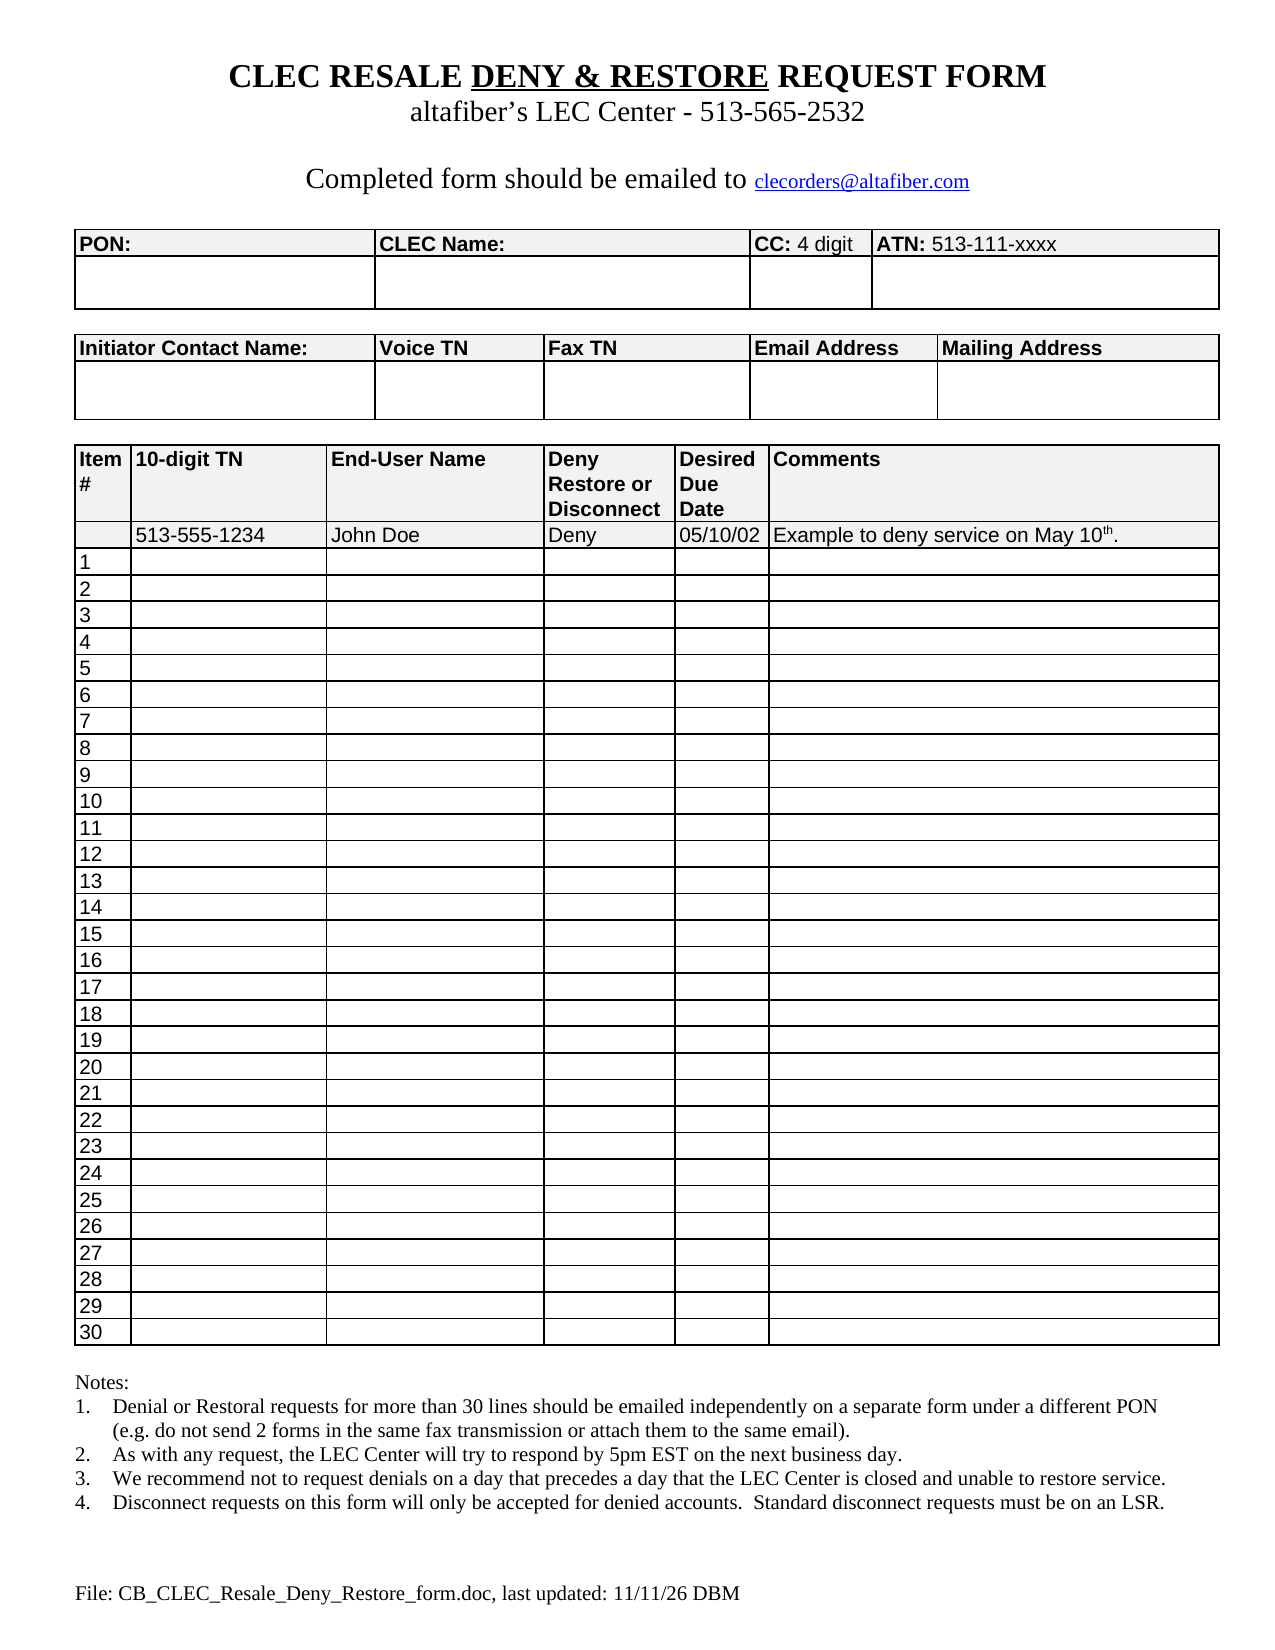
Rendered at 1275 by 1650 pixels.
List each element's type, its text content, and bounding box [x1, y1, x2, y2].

table_cell [676, 841, 768, 866]
table_cell [676, 682, 768, 707]
table_cell [676, 921, 768, 946]
table_cell [545, 894, 674, 919]
table_header Item # [76, 446, 130, 521]
table_cell [676, 1133, 768, 1158]
table_cell [132, 1054, 326, 1078]
table_cell [545, 921, 674, 946]
table_cell [770, 1133, 1218, 1158]
table_cell [751, 362, 937, 419]
table_header Mailing Address [938, 335, 1218, 360]
table_cell [327, 629, 543, 653]
table_cell [545, 1133, 674, 1158]
table_cell 13 [76, 868, 130, 893]
table_cell [327, 549, 543, 574]
table_header Voice TN [376, 335, 543, 360]
table_cell [676, 602, 768, 627]
table_cell [676, 974, 768, 999]
table_cell [545, 549, 674, 574]
table_cell [545, 788, 674, 813]
table_cell [327, 921, 543, 946]
table_cell Deny [545, 522, 674, 547]
table_cell [545, 735, 674, 760]
table_cell [545, 1027, 674, 1052]
table_cell [545, 1213, 674, 1238]
table_cell [770, 576, 1218, 600]
table_header Initiator Contact Name: [76, 335, 374, 360]
table_cell [676, 1160, 768, 1185]
table_cell [545, 1293, 674, 1318]
table_cell [770, 894, 1218, 919]
table_cell 21 [76, 1080, 130, 1105]
table_cell [545, 629, 674, 653]
table_cell [132, 1027, 326, 1052]
table_cell [376, 257, 749, 308]
table_cell [770, 788, 1218, 813]
table_cell 05/10/02 [676, 522, 768, 547]
table_cell [327, 1054, 543, 1078]
table_cell [676, 1240, 768, 1264]
list We recommend not to request denials on a day that precedes a day that the LEC Center is closed and unable to restore service. [75, 1466, 1200, 1490]
table_cell [751, 257, 871, 308]
table_cell [327, 682, 543, 707]
table_cell [76, 257, 374, 308]
table_cell [132, 655, 326, 680]
table_cell [770, 549, 1218, 574]
table_cell [132, 1001, 326, 1025]
table_cell [770, 655, 1218, 680]
table_cell [132, 708, 326, 733]
table_cell [132, 868, 326, 893]
table_cell [132, 1213, 326, 1238]
table_cell [770, 947, 1218, 972]
table_cell [676, 894, 768, 919]
table_cell [327, 576, 543, 600]
table_cell [327, 1107, 543, 1132]
table_cell [132, 549, 326, 574]
table_cell 2 [76, 576, 130, 600]
table_cell [132, 576, 326, 600]
table_cell [545, 1160, 674, 1185]
table_cell [132, 629, 326, 653]
table_cell [676, 1293, 768, 1318]
table_cell [132, 947, 326, 972]
table_cell [770, 735, 1218, 760]
table_cell [676, 576, 768, 600]
table_cell [545, 868, 674, 893]
table_cell [545, 947, 674, 972]
table_cell [545, 576, 674, 600]
table_cell [545, 1319, 674, 1344]
table_header Desired Due Date [676, 446, 768, 521]
table_cell [327, 1213, 543, 1238]
table_cell [327, 947, 543, 972]
table_cell 14 [76, 894, 130, 919]
table_cell [770, 1240, 1218, 1264]
table_cell [327, 841, 543, 866]
table_cell 28 [76, 1266, 130, 1291]
table_cell [770, 841, 1218, 866]
table_cell [676, 1107, 768, 1132]
table_cell 30 [76, 1319, 130, 1344]
table_cell [545, 1054, 674, 1078]
table_cell [770, 682, 1218, 707]
table_cell 18 [76, 1001, 130, 1025]
table_cell [770, 1080, 1218, 1105]
table_cell [545, 1080, 674, 1105]
table_cell [545, 1240, 674, 1264]
table_cell 6 [76, 682, 130, 707]
table_cell [376, 362, 543, 419]
table_cell [676, 815, 768, 839]
table_cell 23 [76, 1133, 130, 1158]
table_cell [770, 1160, 1218, 1185]
table_cell [676, 1001, 768, 1025]
table_cell 8 [76, 735, 130, 760]
table_cell 22 [76, 1107, 130, 1132]
table_cell [327, 761, 543, 786]
text CLEC RESALE DENY & RESTORE REQUEST FORM [75, 56, 1200, 94]
table_cell [327, 655, 543, 680]
table_cell 17 [76, 974, 130, 999]
table_cell [327, 868, 543, 893]
table_cell [132, 1080, 326, 1105]
table_cell [76, 362, 374, 419]
table_cell 1 [76, 549, 130, 574]
table_cell 16 [76, 947, 130, 972]
table_header Email Address [751, 335, 937, 360]
table_cell [327, 1319, 543, 1344]
table_cell [132, 921, 326, 946]
text altafiber’s LEC Center - 513-565-2532 [75, 94, 1200, 128]
table_cell 11 [76, 815, 130, 839]
table_cell [327, 1293, 543, 1318]
table_cell [770, 602, 1218, 627]
list Disconnect requests on this form will only be accepted for denied accounts. Standard disconnect requests must be on an LSR. [75, 1490, 1200, 1514]
table_cell [770, 1107, 1218, 1132]
table_cell [770, 1054, 1218, 1078]
table_cell 5 [76, 655, 130, 680]
table_cell 513-555-1234 [132, 522, 326, 547]
table_cell [676, 655, 768, 680]
table_cell [132, 761, 326, 786]
table_cell [770, 921, 1218, 946]
table_cell [545, 815, 674, 839]
table_cell [676, 549, 768, 574]
table_cell [676, 629, 768, 653]
table_cell [770, 1319, 1218, 1344]
table_cell 9 [76, 761, 130, 786]
table_header PON: [76, 230, 374, 255]
table_cell [545, 1266, 674, 1291]
table_cell [327, 1186, 543, 1211]
table_cell [770, 629, 1218, 653]
table_cell [770, 868, 1218, 893]
table_cell [327, 1080, 543, 1105]
table_cell [676, 1054, 768, 1078]
table_cell [327, 602, 543, 627]
table_cell [545, 761, 674, 786]
table_cell [770, 1186, 1218, 1211]
table_cell [132, 1293, 326, 1318]
table_cell [676, 1319, 768, 1344]
table_cell [132, 1240, 326, 1264]
table_cell [676, 868, 768, 893]
table_cell [873, 257, 1218, 308]
table_cell [327, 1160, 543, 1185]
table_cell [770, 815, 1218, 839]
table_cell [132, 788, 326, 813]
table_cell [132, 1319, 326, 1344]
table_cell [676, 735, 768, 760]
table_cell 27 [76, 1240, 130, 1264]
table_cell [770, 1027, 1218, 1052]
table_cell [545, 1001, 674, 1025]
table_cell [327, 1027, 543, 1052]
table_cell [676, 788, 768, 813]
table_cell [132, 1107, 326, 1132]
table_cell 4 [76, 629, 130, 653]
table_cell [545, 682, 674, 707]
table_header ATN: 513-111-xxxx [873, 230, 1218, 255]
table_cell 12 [76, 841, 130, 866]
table_cell [327, 974, 543, 999]
table_cell 15 [76, 921, 130, 946]
table_cell [676, 761, 768, 786]
table_cell [132, 815, 326, 839]
table_cell [770, 1293, 1218, 1318]
table_cell [770, 1213, 1218, 1238]
table_cell [938, 362, 1218, 419]
table_cell 19 [76, 1027, 130, 1052]
table_cell [545, 1186, 674, 1211]
list As with any request, the LEC Center will try to respond by 5pm EST on the next business day. [75, 1442, 1200, 1466]
table_cell [132, 974, 326, 999]
text Completed form should be emailed to clecorders@altafiber.com [75, 162, 1200, 195]
table_cell [327, 1133, 543, 1158]
table_cell [327, 788, 543, 813]
table_cell [770, 1001, 1218, 1025]
table_cell [327, 1240, 543, 1264]
table_cell [545, 708, 674, 733]
table_cell 24 [76, 1160, 130, 1185]
table_cell 20 [76, 1054, 130, 1078]
table_cell [327, 708, 543, 733]
table_header Comments [770, 446, 1218, 521]
table_cell 26 [76, 1213, 130, 1238]
table_cell [327, 815, 543, 839]
table_cell [676, 947, 768, 972]
table_cell [770, 708, 1218, 733]
table_cell [327, 1001, 543, 1025]
table_header CC: 4 digit [751, 230, 871, 255]
table_cell [676, 1266, 768, 1291]
table_cell [132, 602, 326, 627]
table_header Deny Restore or Disconnect [545, 446, 674, 521]
table_cell [132, 1266, 326, 1291]
table_cell 7 [76, 708, 130, 733]
table_cell [132, 1186, 326, 1211]
table_cell [770, 974, 1218, 999]
table_cell [132, 682, 326, 707]
table_cell [676, 1186, 768, 1211]
table_cell [770, 761, 1218, 786]
table_cell 25 [76, 1186, 130, 1211]
table_cell [676, 708, 768, 733]
table_cell [676, 1027, 768, 1052]
table_cell John Doe [327, 522, 543, 547]
table_cell 10 [76, 788, 130, 813]
list Denial or Restoral requests for more than 30 lines should be emailed independently on a separate form under a different PON (e.g. do not send 2 forms in the same fax transmission or attach them to the same email). [75, 1394, 1200, 1442]
table_cell [770, 1266, 1218, 1291]
table_cell 3 [76, 602, 130, 627]
table_header 10-digit TN [132, 446, 326, 521]
table_cell [327, 1266, 543, 1291]
table_cell [132, 894, 326, 919]
table_cell [545, 655, 674, 680]
table_header CLEC Name: [376, 230, 749, 255]
table_cell [676, 1080, 768, 1105]
table_cell [132, 1133, 326, 1158]
table_cell [545, 602, 674, 627]
table_cell 29 [76, 1293, 130, 1318]
table_cell [132, 841, 326, 866]
table_cell Example to deny service on May 10th. [770, 522, 1218, 547]
table_cell [545, 841, 674, 866]
table_cell [76, 522, 130, 547]
table_cell [545, 1107, 674, 1132]
table_cell [545, 974, 674, 999]
text Notes: [75, 1370, 1200, 1394]
table_header End-User Name [327, 446, 543, 521]
table_header Fax TN [545, 335, 749, 360]
table_cell [132, 735, 326, 760]
table_cell [132, 1160, 326, 1185]
table_cell [327, 735, 543, 760]
table_cell [545, 362, 749, 419]
table_cell [327, 894, 543, 919]
table_cell [676, 1213, 768, 1238]
